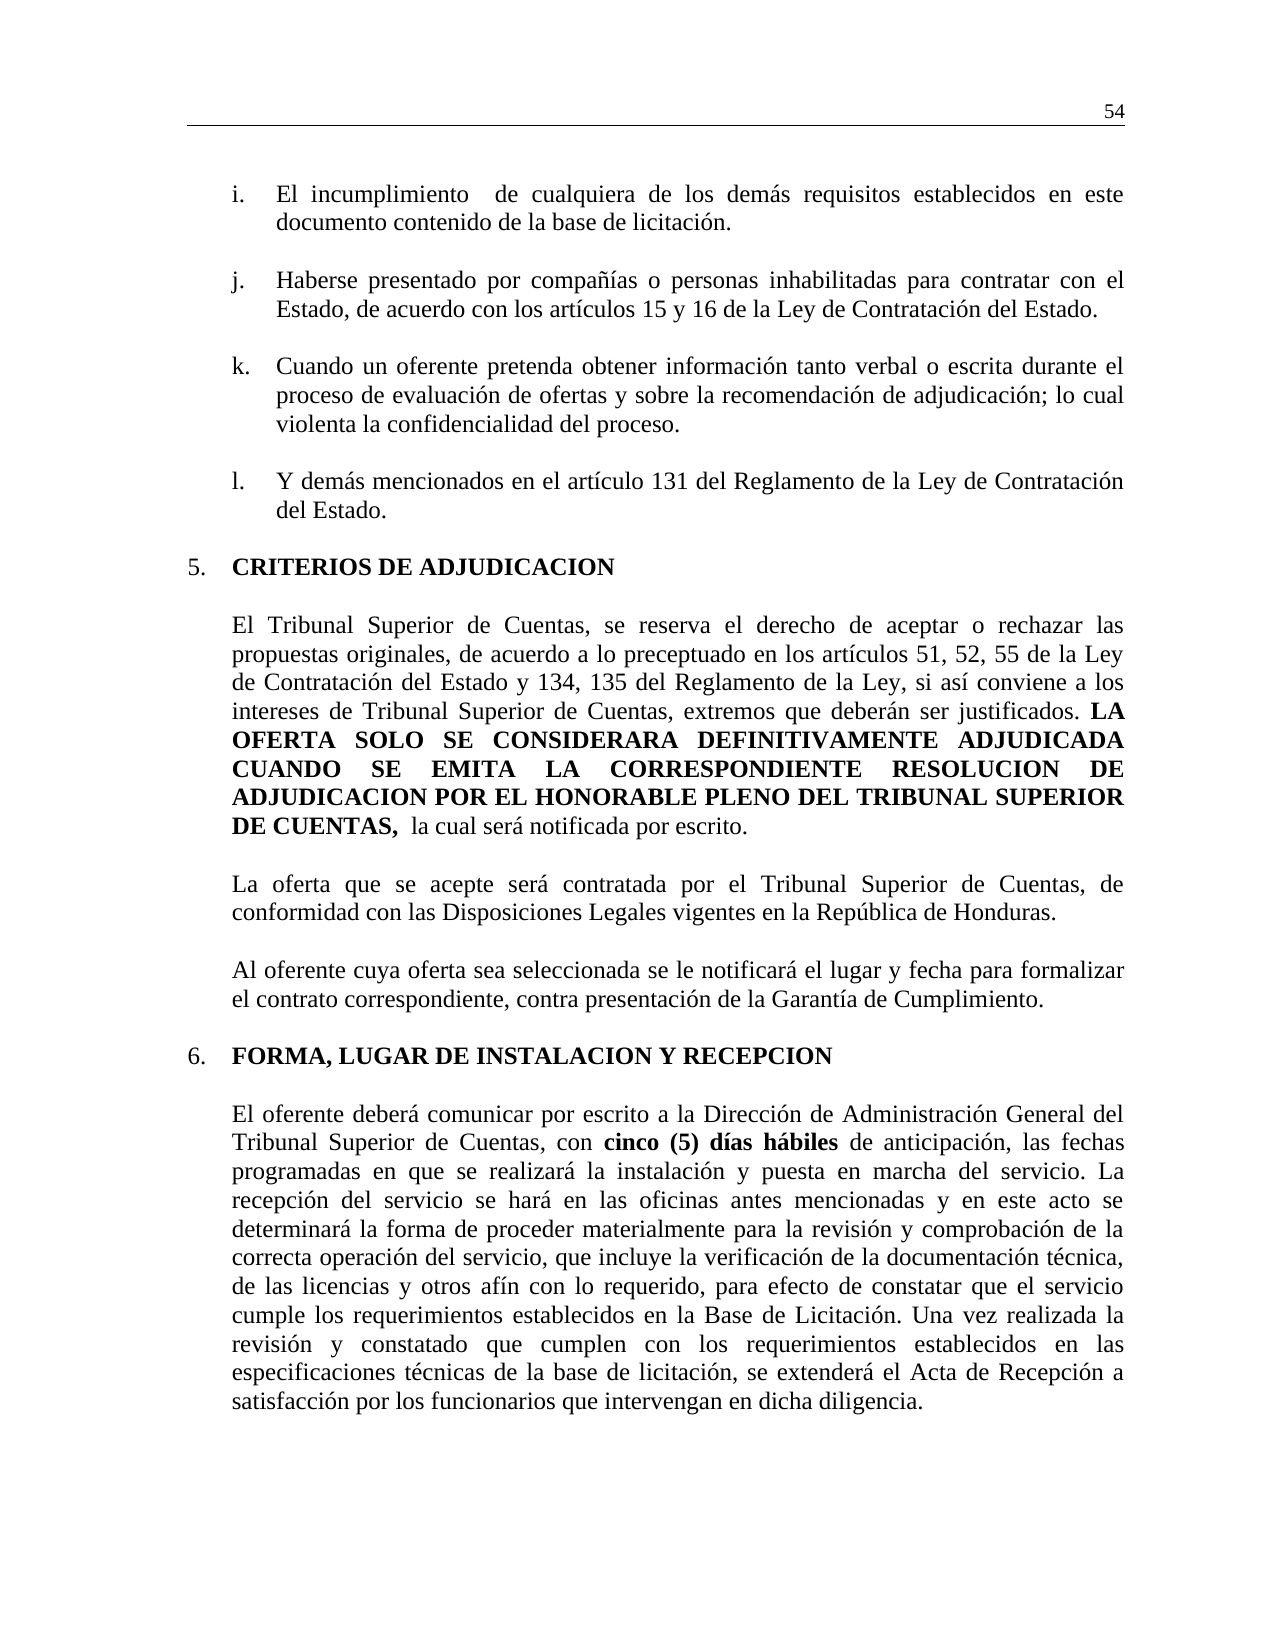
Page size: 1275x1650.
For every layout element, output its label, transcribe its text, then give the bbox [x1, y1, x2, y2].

text l. Y demás mencionados en el artículo 131 del Reglamento de la Ley de Contratación del Estado. [232, 466, 1125, 524]
text i. El incumplimiento de cualquiera de los demás requisitos establecidos en este documento contenido de la base de licitación. [232, 179, 1125, 236]
list El oferente deberá comunicar por escrito a la Dirección de Administración General del Tribunal Superior de Cuentas, con cinco (5) días hábiles de anticipación, las fechas programadas en que se realizará la instalación y puesta en marcha del servicio. La recepción del servicio se hará en las oficinas antes mencionadas y en este acto se determinará la forma de proceder materialmente para la revisión y comprobación de la correcta operación del servicio, que incluye la verificación de la documentación técnica, de las licencias y otros afín con lo requerido, para efecto de constatar que el servicio cumple los requerimientos establecidos en la Base de Licitación. Una vez realizada la revisión y constatado que cumplen con los requerimientos establecidos en las especificaciones técnicas de la base de licitación, se extenderá el Acta de Recepción a satisfacción por los funcionarios que intervengan en dicha diligencia. [232, 1099, 1125, 1415]
text La oferta que se acepte será contratada por el Tribunal Superior de Cuentas, de conformidad con las Disposiciones Legales vigentes en la República de Honduras. [232, 869, 1125, 926]
text Al oferente cuya oferta sea seleccionada se le notificará el lugar y fecha para formalizar el contrato correspondiente, contra presentación de la Garantía de Cumplimiento. [232, 955, 1125, 1012]
list CRITERIOS DE ADJUDICACION [187, 552, 1125, 581]
text k. Cuando un oferente pretenda obtener información tanto verbal o escrita durante el proceso de evaluación de ofertas y sobre la recomendación de adjudicación; lo cual violenta la confidencialidad del proceso. [232, 351, 1125, 437]
text El Tribunal Superior de Cuentas, se reserva el derecho de aceptar o rechazar las propuestas originales, de acuerdo a lo preceptuado en los artículos 51, 52, 55 de la Ley de Contratación del Estado y 134, 135 del Reglamento de la Ley, si así conviene a los intereses de Tribunal Superior de Cuentas, extremos que deberán ser justificados. LA OFERTA SOLO SE CONSIDERARA DEFINITIVAMENTE ADJUDICADA CUANDO SE EMITA LA CORRESPONDIENTE RESOLUCION DE ADJUDICACION POR EL HONORABLE PLENO DEL TRIBUNAL SUPERIOR DE CUENTAS, la cual será notificada por escrito. [232, 610, 1125, 840]
list FORMA, LUGAR DE INSTALACION Y RECEPCION [187, 1041, 1125, 1070]
text j. Haberse presentado por compañías o personas inhabilitadas para contratar con el Estado, de acuerdo con los artículos 15 y 16 de la Ley de Contratación del Estado. [232, 265, 1125, 322]
